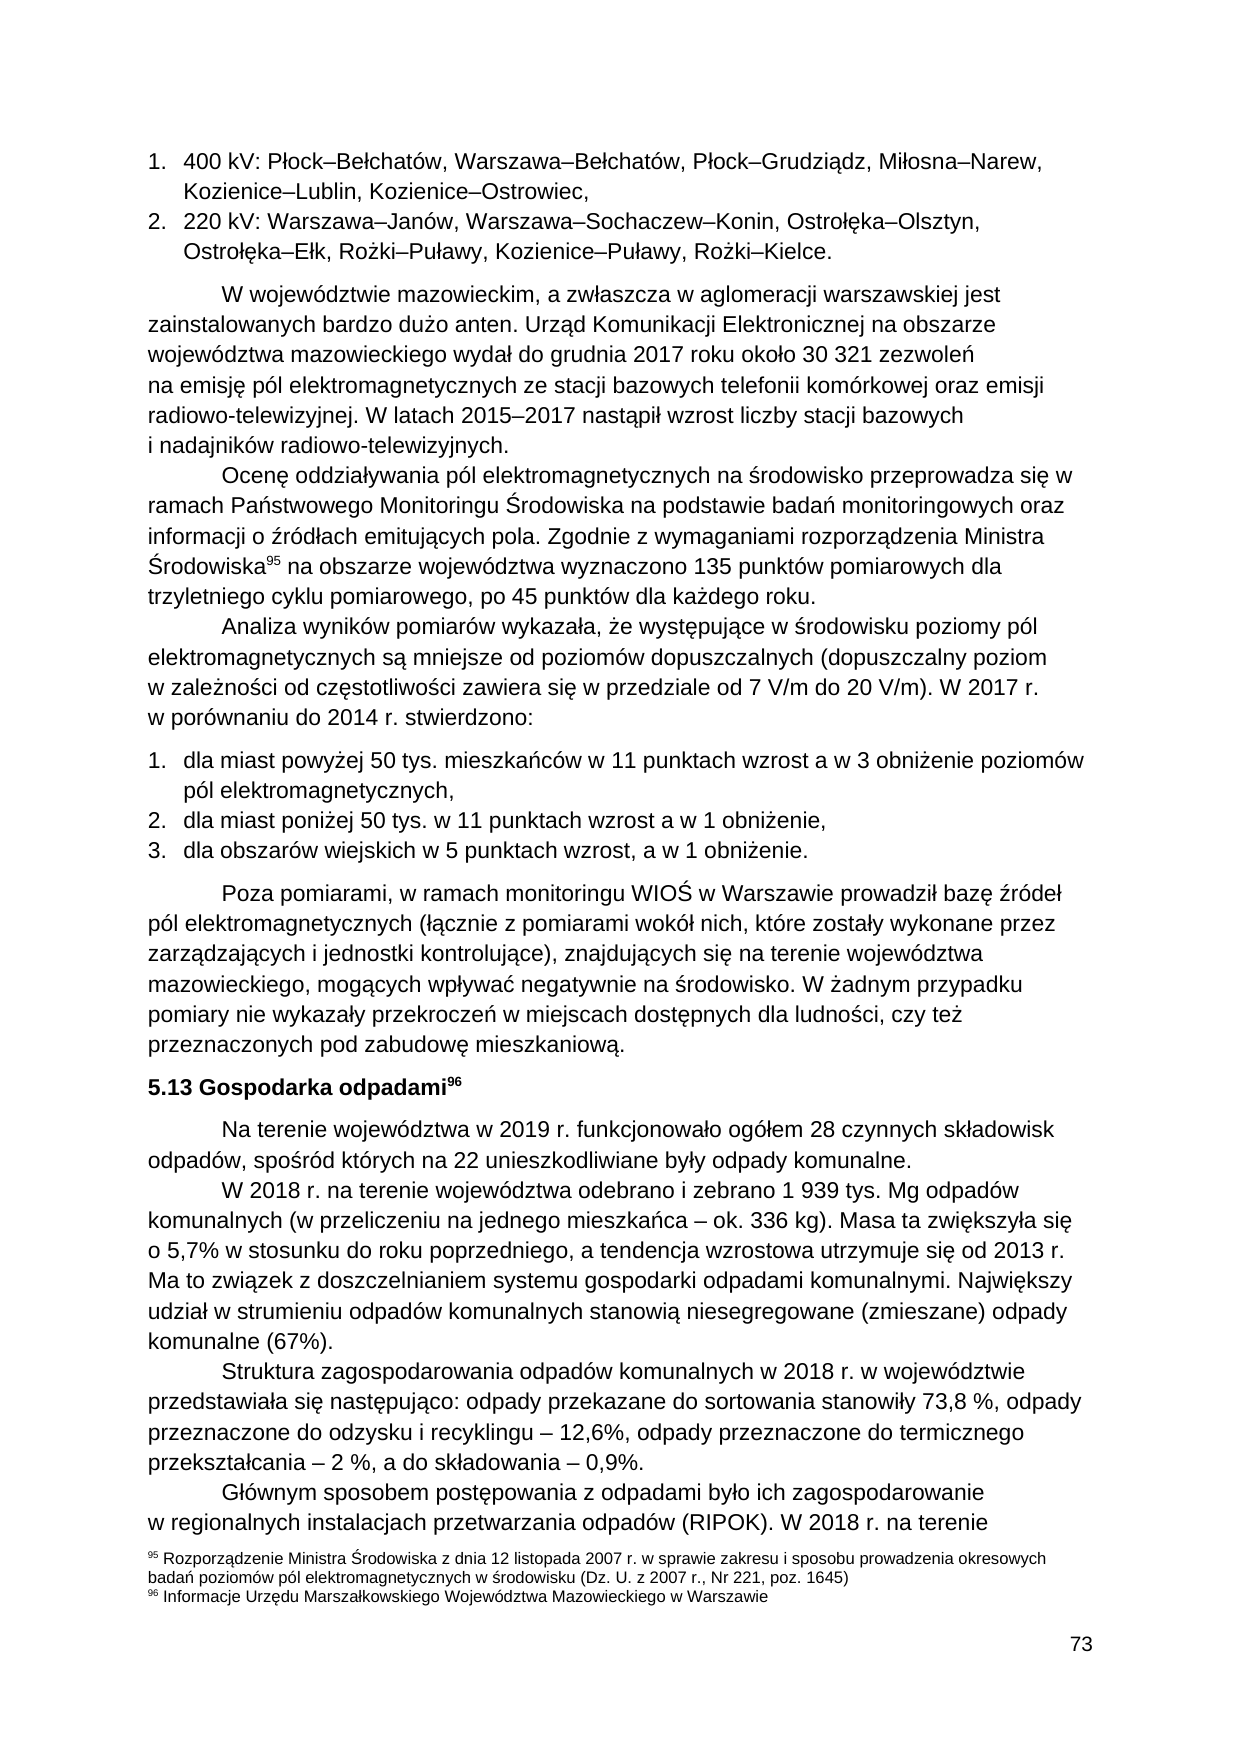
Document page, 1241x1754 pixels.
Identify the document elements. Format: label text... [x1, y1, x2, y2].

list 400 kV: Płock–Bełchatów, Warszawa–Bełchatów, Płock–Grudziądz, Miłosna–Narew, Kozienice–Lublin, Kozienice–Ostrowiec, [148, 148, 1093, 204]
text Poza pomiarami, w ramach monitoringu WIOŚ w Warszawie prowadził bazę źródeł pól elektromagnetycznych (łącznie z pomiarami wokół nich, które zostały wykonane przez zarządzających i jednostki kontrolujące), znajdujących się na terenie województwa mazowieckiego, mogących wpływać negatywnie na środowisko. W żadnym przypadku pomiary nie wykazały przekroczeń w miejscach dostępnych dla ludności, czy też przeznaczonych pod zabudowę mieszkaniową. [148, 880, 1093, 1057]
list 220 kV: Warszawa–Janów, Warszawa–Sochaczew–Konin, Ostrołęka–Olsztyn, Ostrołęka–Ełk, Rożki–Puławy, Kozienice–Puławy, Rożki–Kielce. [148, 208, 1093, 264]
text W województwie mazowieckim, a zwłaszcza w aglomeracji warszawskiej jest zainstalowanych bardzo dużo anten. Urząd Komunikacji Elektronicznej na obszarze województwa mazowieckiego wydał do grudnia 2017 roku około 30 321 zezwoleń na emisję pól elektromagnetycznych ze stacji bazowych telefonii komórkowej oraz emisji radiowo-telewizyjnej. W latach 2015–2017 nastąpił wzrost liczby stacji bazowych i nadajników radiowo-telewizyjnych. [148, 281, 1093, 458]
text Na terenie województwa w 2019 r. funkcjonowało ogółem 28 czynnych składowisk odpadów, spośród których na 22 unieszkodliwiane były odpady komunalne. [148, 1116, 1093, 1173]
list dla miast powyżej 50 tys. mieszkańców w 11 punktach wzrost a w 3 obniżenie poziomów pól elektromagnetycznych, [148, 747, 1093, 803]
text W 2018 r. na terenie województwa odebrano i zebrano 1 939 tys. Mg odpadów komunalnych (w przeliczeniu na jednego mieszkańca – ok. 336 kg). Masa ta zwiększyła się o 5,7% w stosunku do roku poprzedniego, a tendencja wzrostowa utrzymuje się od 2013 r. Ma to związek z doszczelnianiem systemu gospodarki odpadami komunalnymi. Największy udział w strumieniu odpadów komunalnych stanowią niesegregowane (zmieszane) odpady komunalne (67%). [148, 1177, 1093, 1354]
subtitle 5.13 Gospodarka odpadami [148, 1074, 1093, 1100]
list dla obszarów wiejskich w 5 punktach wzrost, a w 1 obniżenie. [148, 837, 1093, 863]
text Ocenę oddziaływania pól elektromagnetycznych na środowisko przeprowadza się w ramach Państwowego Monitoringu Środowiska na podstawie badań monitoringowych oraz informacji o źródłach emitujących pola. Zgodnie z wymaganiami rozporządzenia Ministra Środowiska na obszarze województwa wyznaczono 135 punktów pomiarowych dla trzyletniego cyklu pomiarowego, po 45 punktów dla każdego roku. [148, 462, 1093, 609]
text Struktura zagospodarowania odpadów komunalnych w 2018 r. w województwie przedstawiała się następująco: odpady przekazane do sortowania stanowiły 73,8 %, odpady przeznaczone do odzysku i recyklingu – 12,6%, odpady przeznaczone do termicznego przekształcania – 2 %, a do składowania – 0,9%. [148, 1358, 1093, 1475]
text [148, 1479, 1093, 1535]
text Analiza wyników pomiarów wykazała, że występujące w środowisku poziomy pól elektromagnetycznych są mniejsze od poziomów dopuszczalnych (dopuszczalny poziom w zależności od częstotliwości zawiera się w przedziale od 7 V/m do 20 V/m). W 2017 r. w porównaniu do 2014 r. stwierdzono: [148, 613, 1093, 730]
list dla miast poniżej 50 tys. w 11 punktach wzrost a w 1 obniżenie, [148, 807, 1093, 833]
